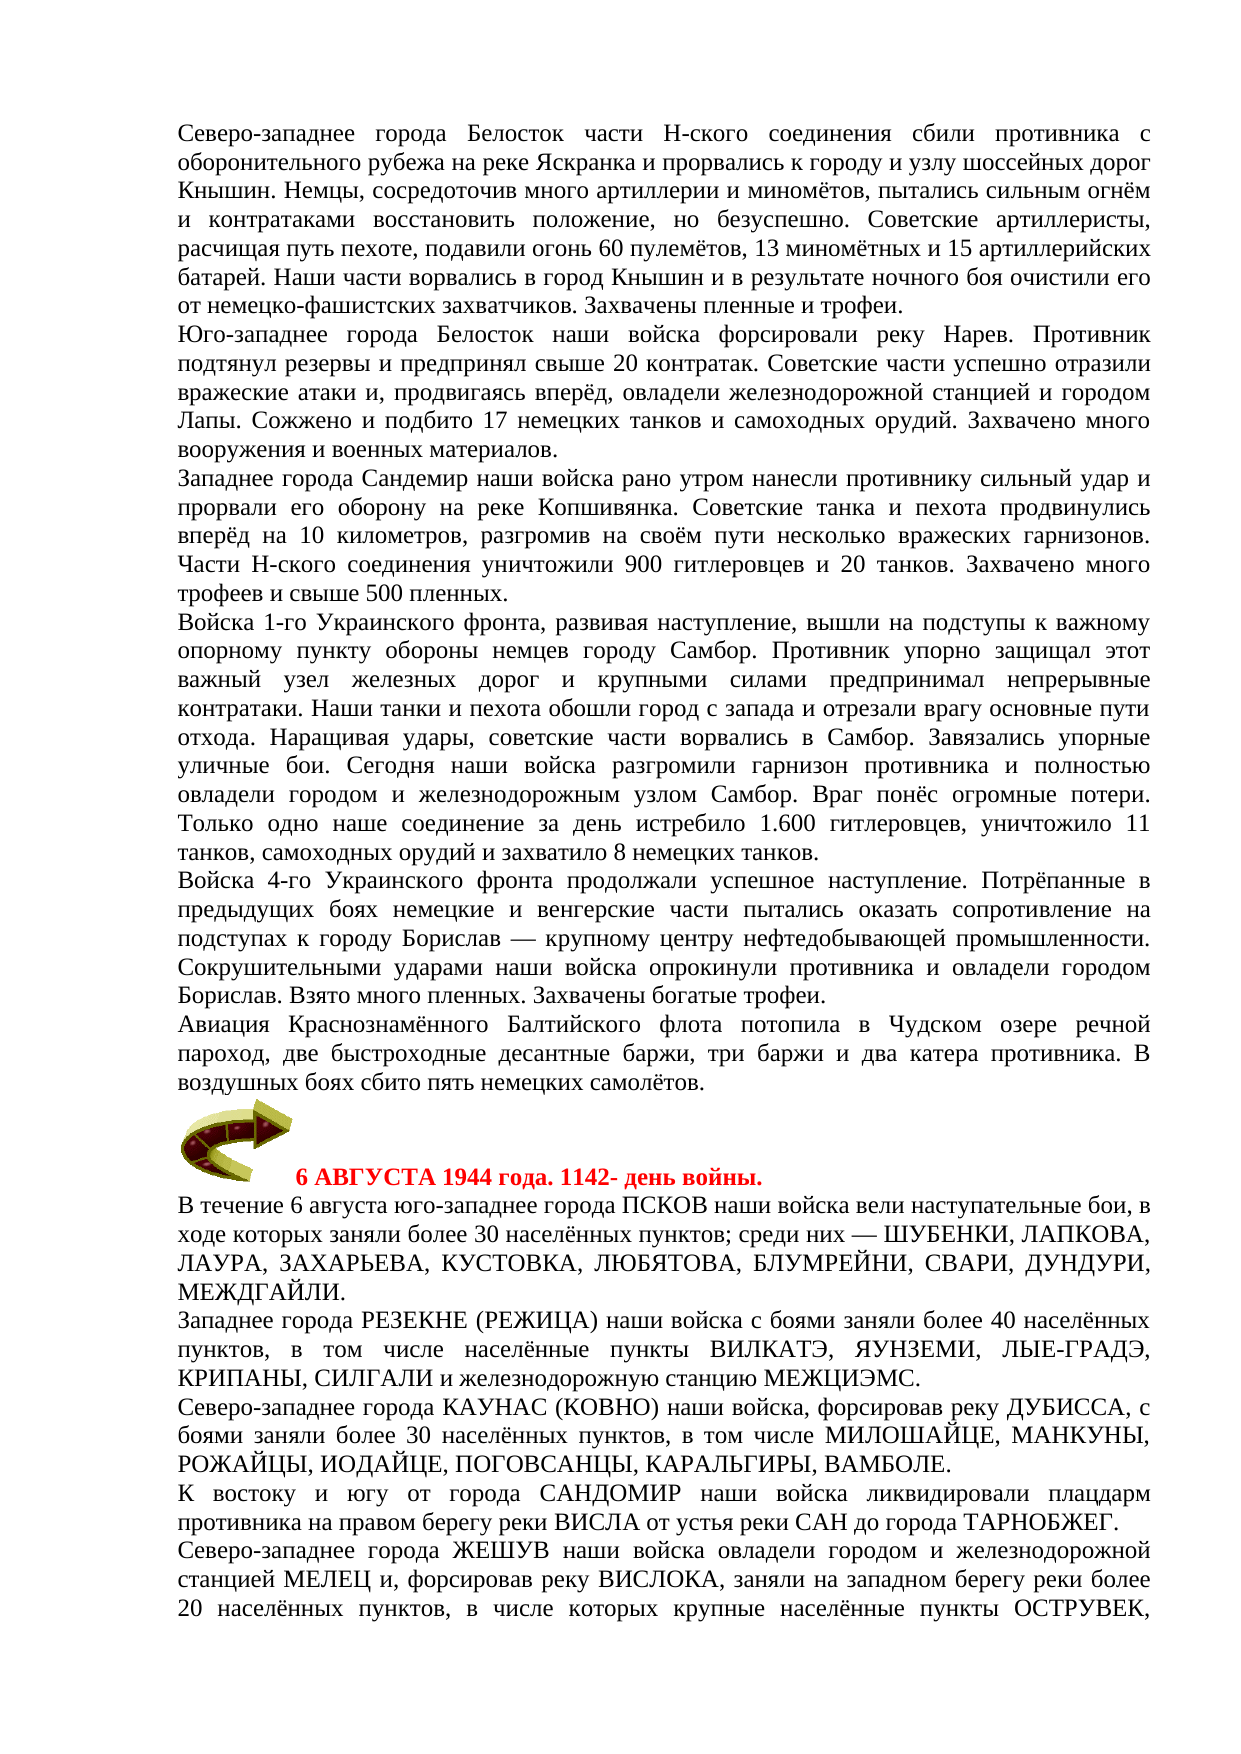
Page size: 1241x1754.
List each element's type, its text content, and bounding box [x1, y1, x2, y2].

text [177, 1535, 1152, 1622]
text Авиация Краснознамённого Балтийского флота потопила в Чудском озере речной пароход, две быстроходные десантные баржи, три баржи и два катера противника. В воздушных боях сбито пять немецких самолётов. [177, 1009, 1152, 1096]
text В течение 6 августа юго-западнее города ПСКОВ наши войска вели наступательные бои, в ходе которых заняли более 30 населённых пунктов; среди них — ШУБЕНКИ, ЛАПКОВА, ЛАУРА, ЗАХАРЬЕВА, КУСТОВКА, ЛЮБЯТОВА, БЛУМРЕЙНИ, СВАРИ, ДУНДУРИ, МЕЖДГАЙЛИ. [177, 1190, 1152, 1305]
text Северо-западнее города КАУНАС (КОВНО) наши войска, форсировав реку ДУБИССА, с боями заняли более 30 населённых пунктов, в том числе МИЛОШАЙЦЕ, МАНКУНЫ, РОЖАЙЦЫ, ИОДАЙЦЕ, ПОГОВСАНЦЫ, КАРАЛЬГИРЫ, ВАМБОЛЕ. [177, 1392, 1152, 1478]
text Северо-западнее города Белосток части Н-ского соединения сбили противника с оборонительного рубежа на реке Яскранка и прорвались к городу и узлу шоссейных дорог Кнышин. Немцы, сосредоточив много артиллерии и миномётов, пытались сильным огнём и контратаками восстановить положение, но безуспешно. Советские артиллеристы, расчищая путь пехоте, подавили огонь 60 пулемётов, 13 миномётных и 15 артиллерийских батарей. Наши части ворвались в город Кнышин и в результате ночного боя очистили его от немецко-фашистских захватчиков. Захвачены пленные и трофеи. [177, 118, 1152, 319]
text Западнее города РЕЗЕКНЕ (РЕЖИЦА) наши войска с боями заняли более 40 населённых пунктов, в том числе населённые пункты ВИЛКАТЭ, ЯУНЗЕМИ, ЛЫЕ-ГРАДЭ, КРИПАНЫ, СИЛГАЛИ и железнодорожную станцию МЕЖЦИЭМС. [177, 1305, 1152, 1392]
text Юго-западнее города Белосток наши войска форсировали реку Нарев. Противник подтянул резервы и предпринял свыше 20 контратак. Советские части успешно отразили вражеские атаки и, продвигаясь вперёд, овладели железнодорожной станцией и городом Лапы. Сожжено и подбито 17 немецких танков и самоходных орудий. Захвачено много вооружения и военных материалов. [177, 319, 1152, 463]
text Западнее города Сандемир наши войска рано утром нанесли противнику сильный удар и прорвали его оборону на реке Копшивянка. Советские танка и пехота продвинулись вперёд на 10 километров, разгромив на своём пути несколько вражеских гарнизонов. Части Н-ского соединения уничтожили 900 гитлеровцев и 20 танков. Захвачено много трофеев и свыше 500 пленных. [177, 463, 1152, 607]
text К востоку и югу от города САНДОМИР наши войска ликвидировали плацдарм противника на правом берегу реки ВИСЛА от устья реки САН до города ТАРНОБЖЕГ. [177, 1478, 1152, 1535]
text Войска 1-го Украинского фронта, развивая наступление, вышли на подступы к важному опорному пункту обороны немцев городу Самбор. Противник упорно защищал этот важный узел железных дорог и крупными силами предпринимал непрерывные контратаки. Наши танки и пехота обошли город с запада и отрезали врагу основные пути отхода. Наращивая удары, советские части ворвались в Самбор. Завязались упорные уличные бои. Сегодня наши войска разгромили гарнизон противника и полностью овладели городом и железнодорожным узлом Самбор. Враг понёс огромные потери. Только одно наше соединение за день истребило 1.600 гитлеровцев, уничтожило 11 танков, самоходных орудий и захватило 8 немецких танков. [177, 607, 1152, 866]
text 6 АВГУСТА 1944 года. 1142- день войны. [177, 1096, 1152, 1190]
text Войска 4-го Украинского фронта продолжали успешное наступление. Потрёпанные в предыдущих боях немецкие и венгерские части пытались оказать сопротивление на подступах к городу Борислав — крупному центру нефтедобывающей промышленности. Сокрушительными ударами наши войска опрокинули противника и овладели городом Борислав. Взято много пленных. Захвачены богатые трофеи. [177, 866, 1152, 1009]
picture [177, 1095, 296, 1185]
